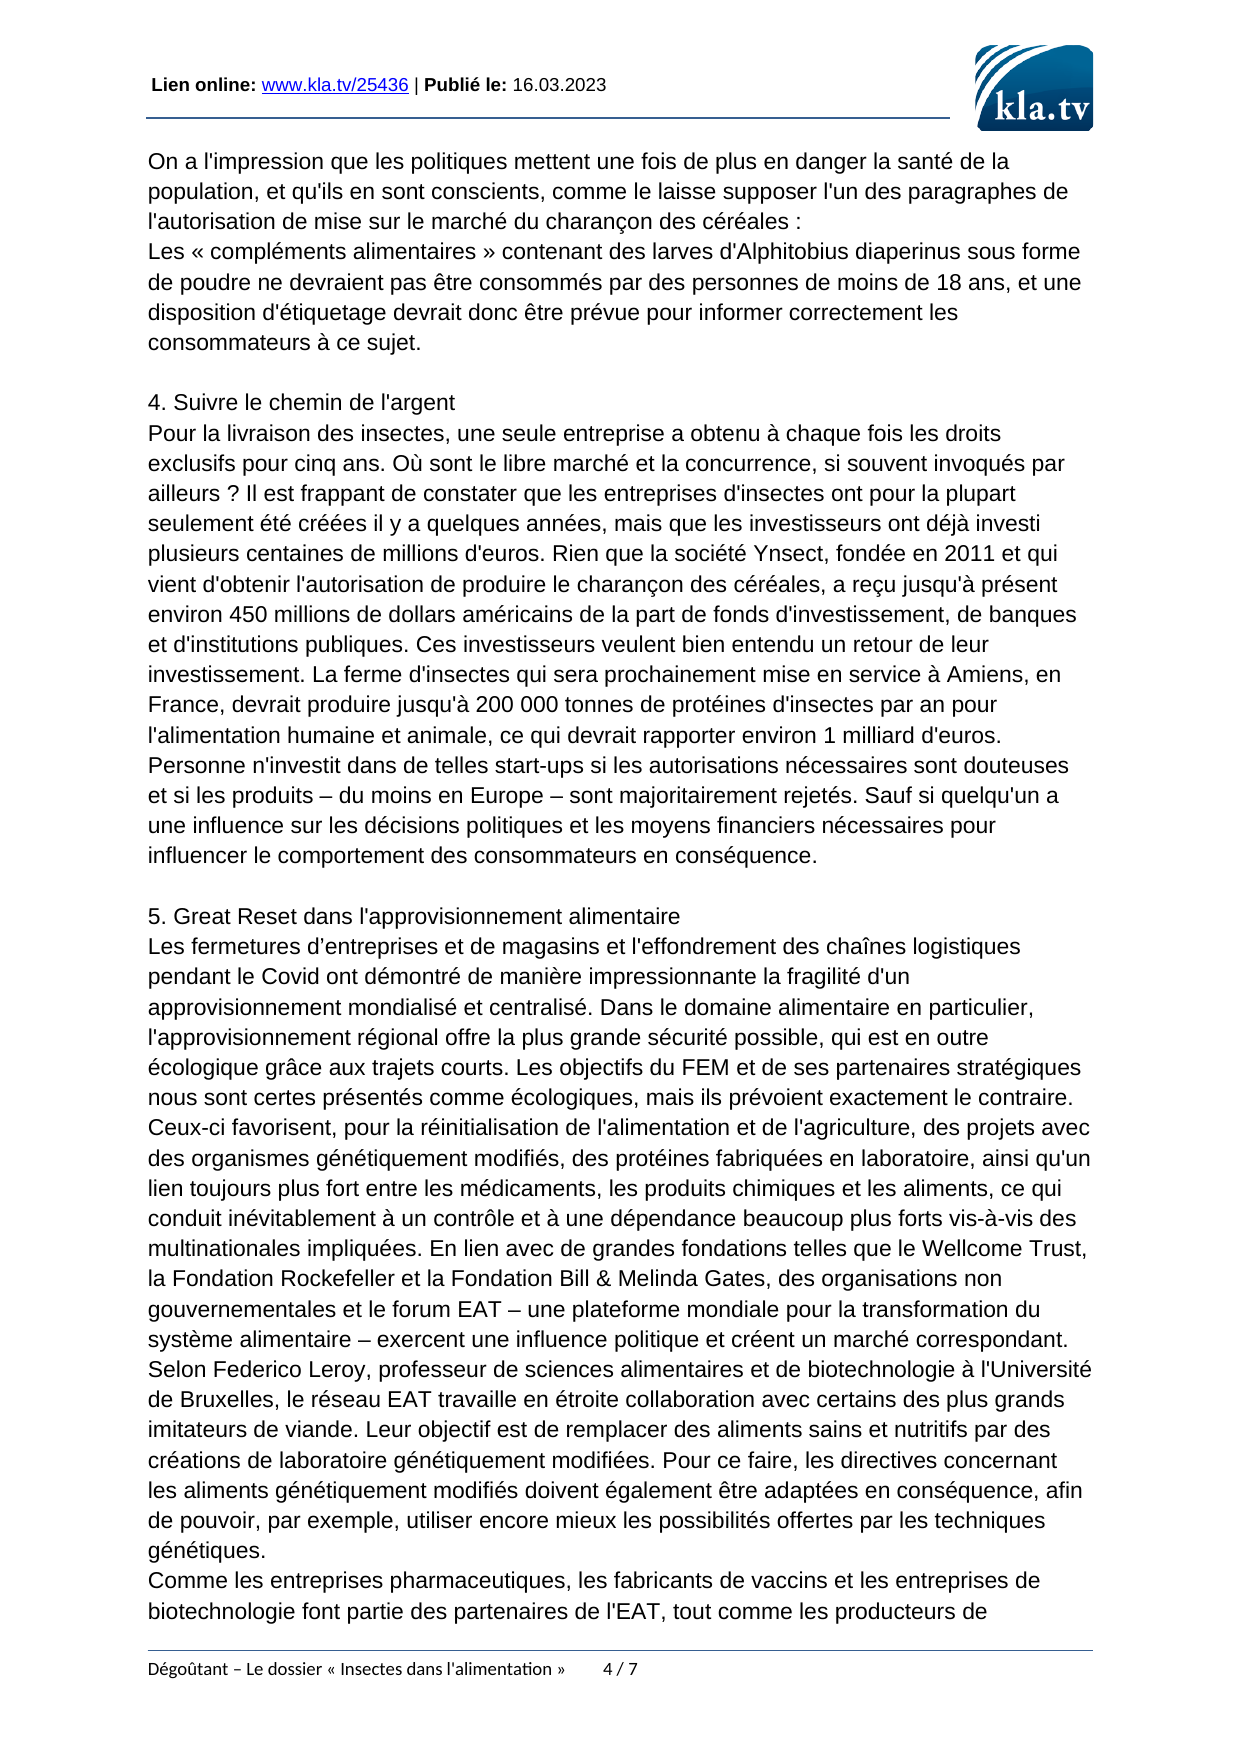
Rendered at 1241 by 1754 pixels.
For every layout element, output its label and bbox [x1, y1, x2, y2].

text [148, 148, 1093, 1624]
